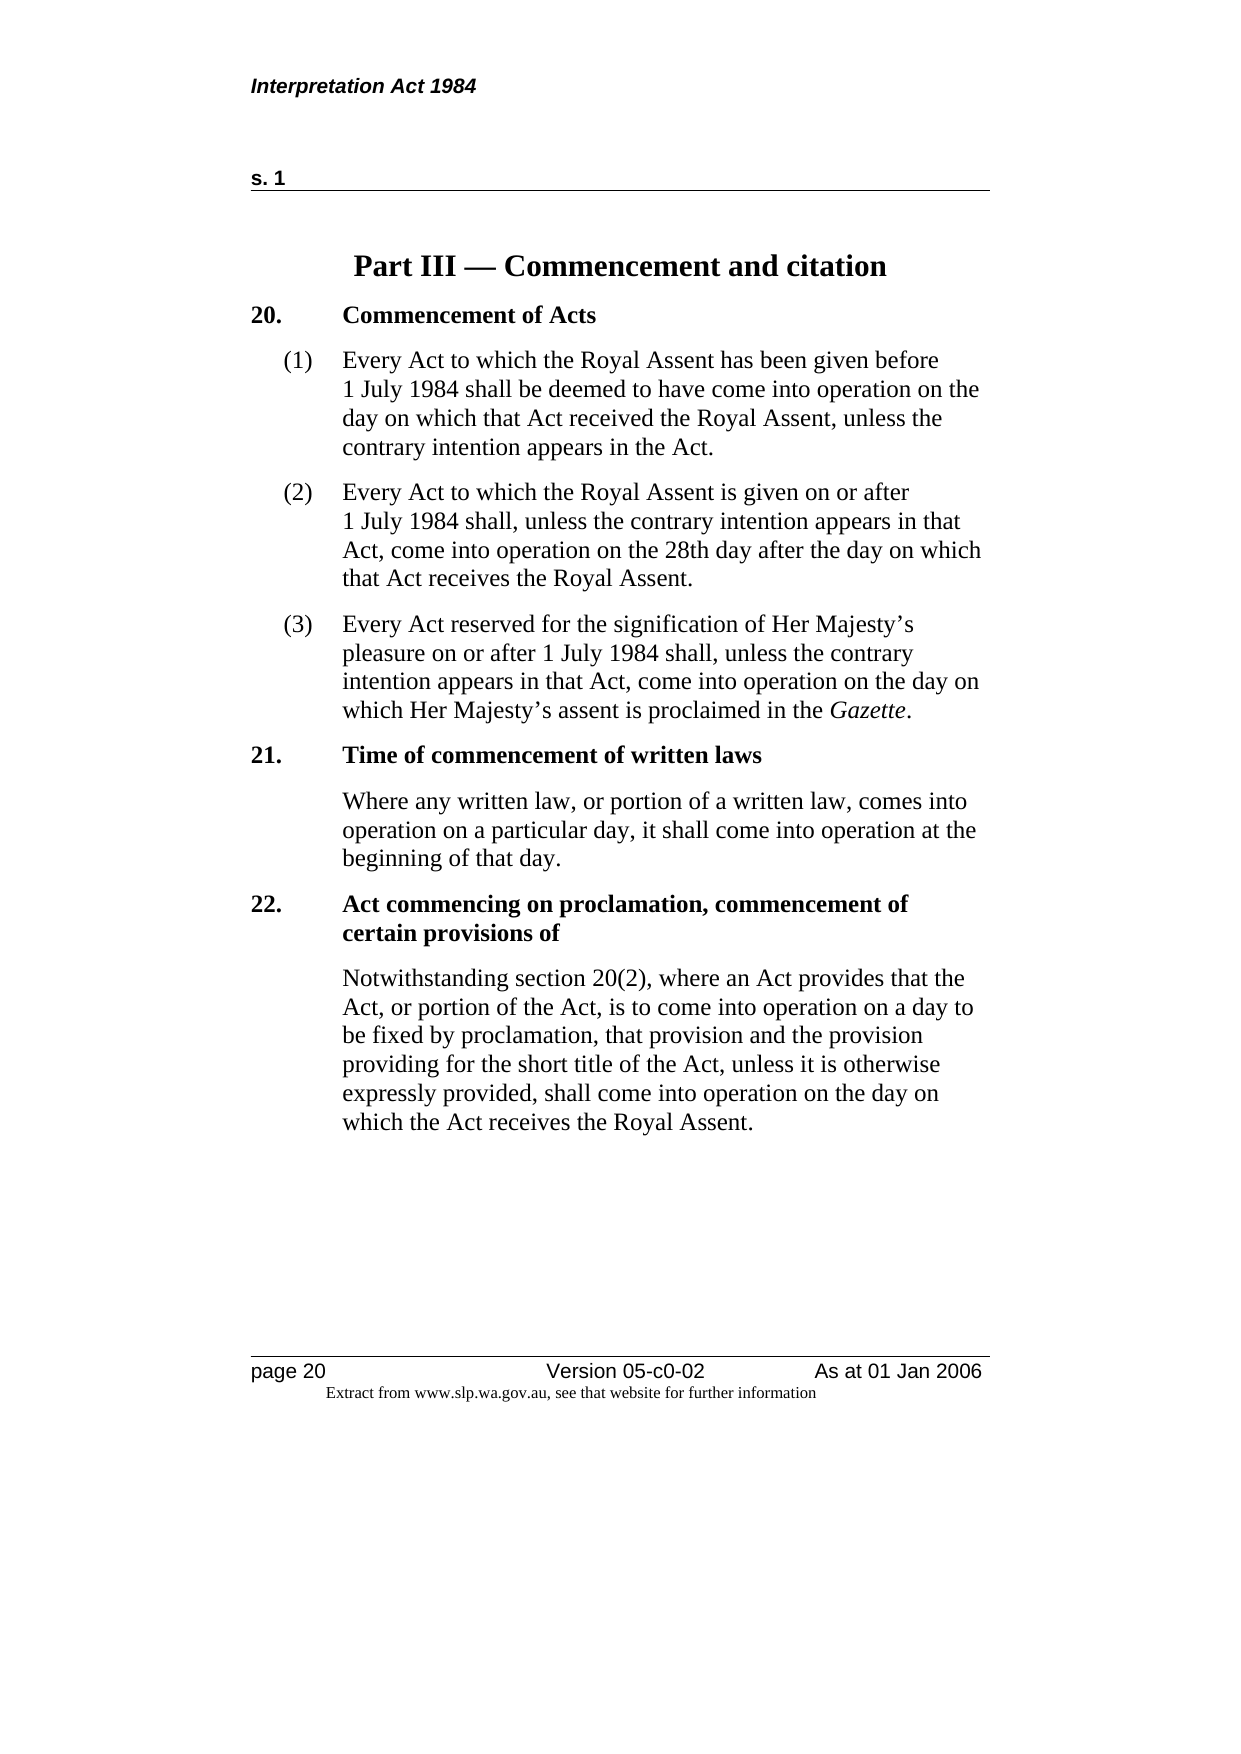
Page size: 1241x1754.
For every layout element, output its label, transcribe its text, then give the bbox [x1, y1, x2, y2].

subtitle Part III — Commencement and citation [251, 247, 990, 283]
subtitle 22. Act commencing on proclamation, commencement of certain provisions of [251, 889, 990, 946]
text (3) Every Act reserved for the signification of Her Majesty’s pleasure on or after 1 July 1984 shall, unless the contrary intention appears in that Act, come into operation on the day on which Her Majesty’s assent is proclaimed in the Gazette. [251, 609, 990, 724]
text Notwithstanding section 20(2), where an Act provides that the Act, or portion of the Act, is to come into operation on a day to be fixed by proclamation, that provision and the provision providing for the short title of the Act, unless it is otherwise expressly provided, shall come into operation on the day on which the Act receives the Royal Assent. [251, 963, 990, 1136]
subtitle 21. Time of commencement of written laws [251, 741, 990, 769]
subtitle 20. Commencement of Acts [251, 300, 990, 329]
text (1) Every Act to which the Royal Assent has been given before 1 July 1984 shall be deemed to have come into operation on the day on which that Act received the Royal Assent, unless the contrary intention appears in the Act. [251, 346, 990, 461]
text (2) Every Act to which the Royal Assent is given on or after 1 July 1984 shall, unless the contrary intention appears in that Act, come into operation on the 28th day after the day on which that Act receives the Royal Assent. [251, 477, 990, 592]
text Where any written law, or portion of a written law, comes into operation on a particular day, it shall come into operation at the beginning of that day. [251, 786, 990, 872]
